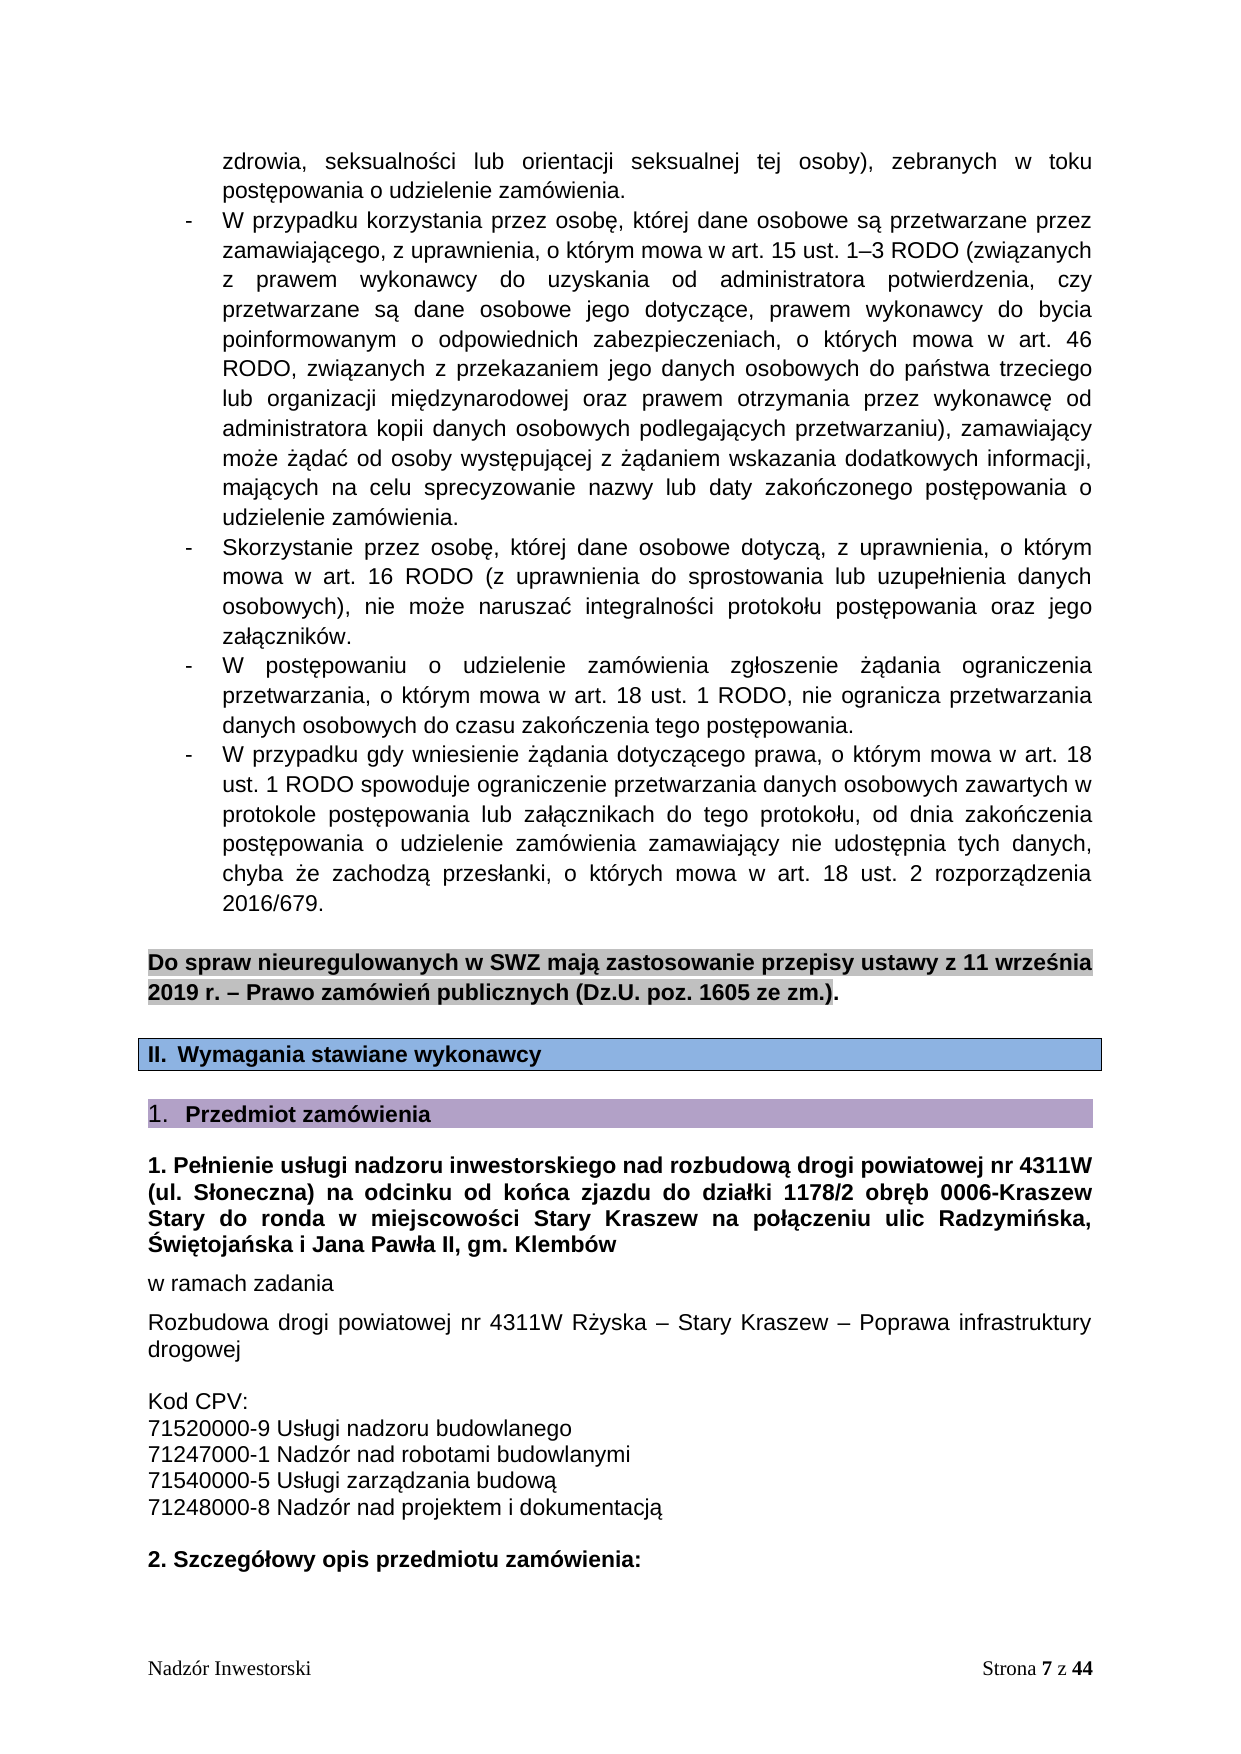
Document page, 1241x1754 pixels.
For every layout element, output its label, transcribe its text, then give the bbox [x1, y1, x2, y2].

list Wymagania stawiane wykonawcy [139, 1039, 1101, 1070]
text 2. Szczegółowy opis przedmiotu zamówienia: [148, 1546, 1093, 1573]
text 1. Pełnienie usługi nadzoru inwestorskiego nad rozbudową drogi powiatowej nr 4311W (ul. Słoneczna) na odcinku od końca zjazdu do działki 1178/2 obręb 0006-Kraszew Stary do ronda w miejscowości Stary Kraszew na połączeniu ulic Radzymińska, Świętojańska i Jana Pawła II, gm. Klembów [148, 1152, 1093, 1258]
text 71247000-1 Nadzór nad robotami budowlanymi [148, 1441, 1093, 1467]
text 71540000-5 Usługi zarządzania budową [148, 1467, 1093, 1494]
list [185, 148, 1093, 204]
text Kod CPV: [148, 1388, 1093, 1414]
text 71520000-9 Usługi nadzoru budowlanego [148, 1414, 1093, 1441]
list Przedmiot zamówienia [148, 1099, 1093, 1128]
list Skorzystanie przez osobę, której dane osobowe dotyczą, z uprawnienia, o którym mowa w art. 16 RODO (z uprawnienia do sprostowania lub uzupełnienia danych osobowych), nie może naruszać integralności protokołu postępowania oraz jego załączników. [185, 533, 1093, 649]
text Do spraw nieuregulowanych w SWZ mają zastosowanie przepisy ustawy z 11 września 2019 r. – Prawo zamówień publicznych (Dz.U. poz. 1605 ze zm.). [148, 976, 1093, 1005]
list W przypadku korzystania przez osobę, której dane osobowe są przetwarzane przez zamawiającego, z uprawnienia, o którym mowa w art. 15 ust. 1–3 RODO (związanych z prawem wykonawcy do uzyskania od administratora potwierdzenia, czy przetwarzane są dane osobowe jego dotyczące, prawem wykonawcy do bycia poinformowanym o odpowiednich zabezpieczeniach, o których mowa w art. 46 RODO, związanych z przekazaniem jego danych osobowych do państwa trzeciego lub organizacji międzynarodowej oraz prawem otrzymania przez wykonawcę od administratora kopii danych osobowych podlegających przetwarzaniu), zamawiający może żądać od osoby występującej z żądaniem wskazania dodatkowych informacji, mających na celu sprecyzowanie nazwy lub daty zakończonego postępowania o udzielenie zamówienia. [185, 207, 1093, 530]
list W przypadku gdy wniesienie żądania dotyczącego prawa, o którym mowa w art. 18 ust. 1 RODO spowoduje ograniczenie przetwarzania danych osobowych zawartych w protokole postępowania lub załącznikach do tego protokołu, od dnia zakończenia postępowania o udzielenie zamówienia zamawiający nie udostępnia tych danych, chyba że zachodzą przesłanki, o których mowa w art. 18 ust. 2 rozporządzenia 2016/679. [185, 741, 1093, 916]
text w ramach zadania [148, 1270, 1093, 1297]
list W postępowaniu o udzielenie zamówienia zgłoszenie żądania ograniczenia przetwarzania, o którym mowa w art. 18 ust. 1 RODO, nie ogranicza przetwarzania danych osobowych do czasu zakończenia tego postępowania. [185, 652, 1093, 738]
text Rozbudowa drogi powiatowej nr 4311W Rżyska – Stary Kraszew – Poprawa infrastruktury drogowej [148, 1309, 1093, 1362]
text 71248000-8 Nadzór nad projektem i dokumentacją [148, 1494, 1093, 1520]
